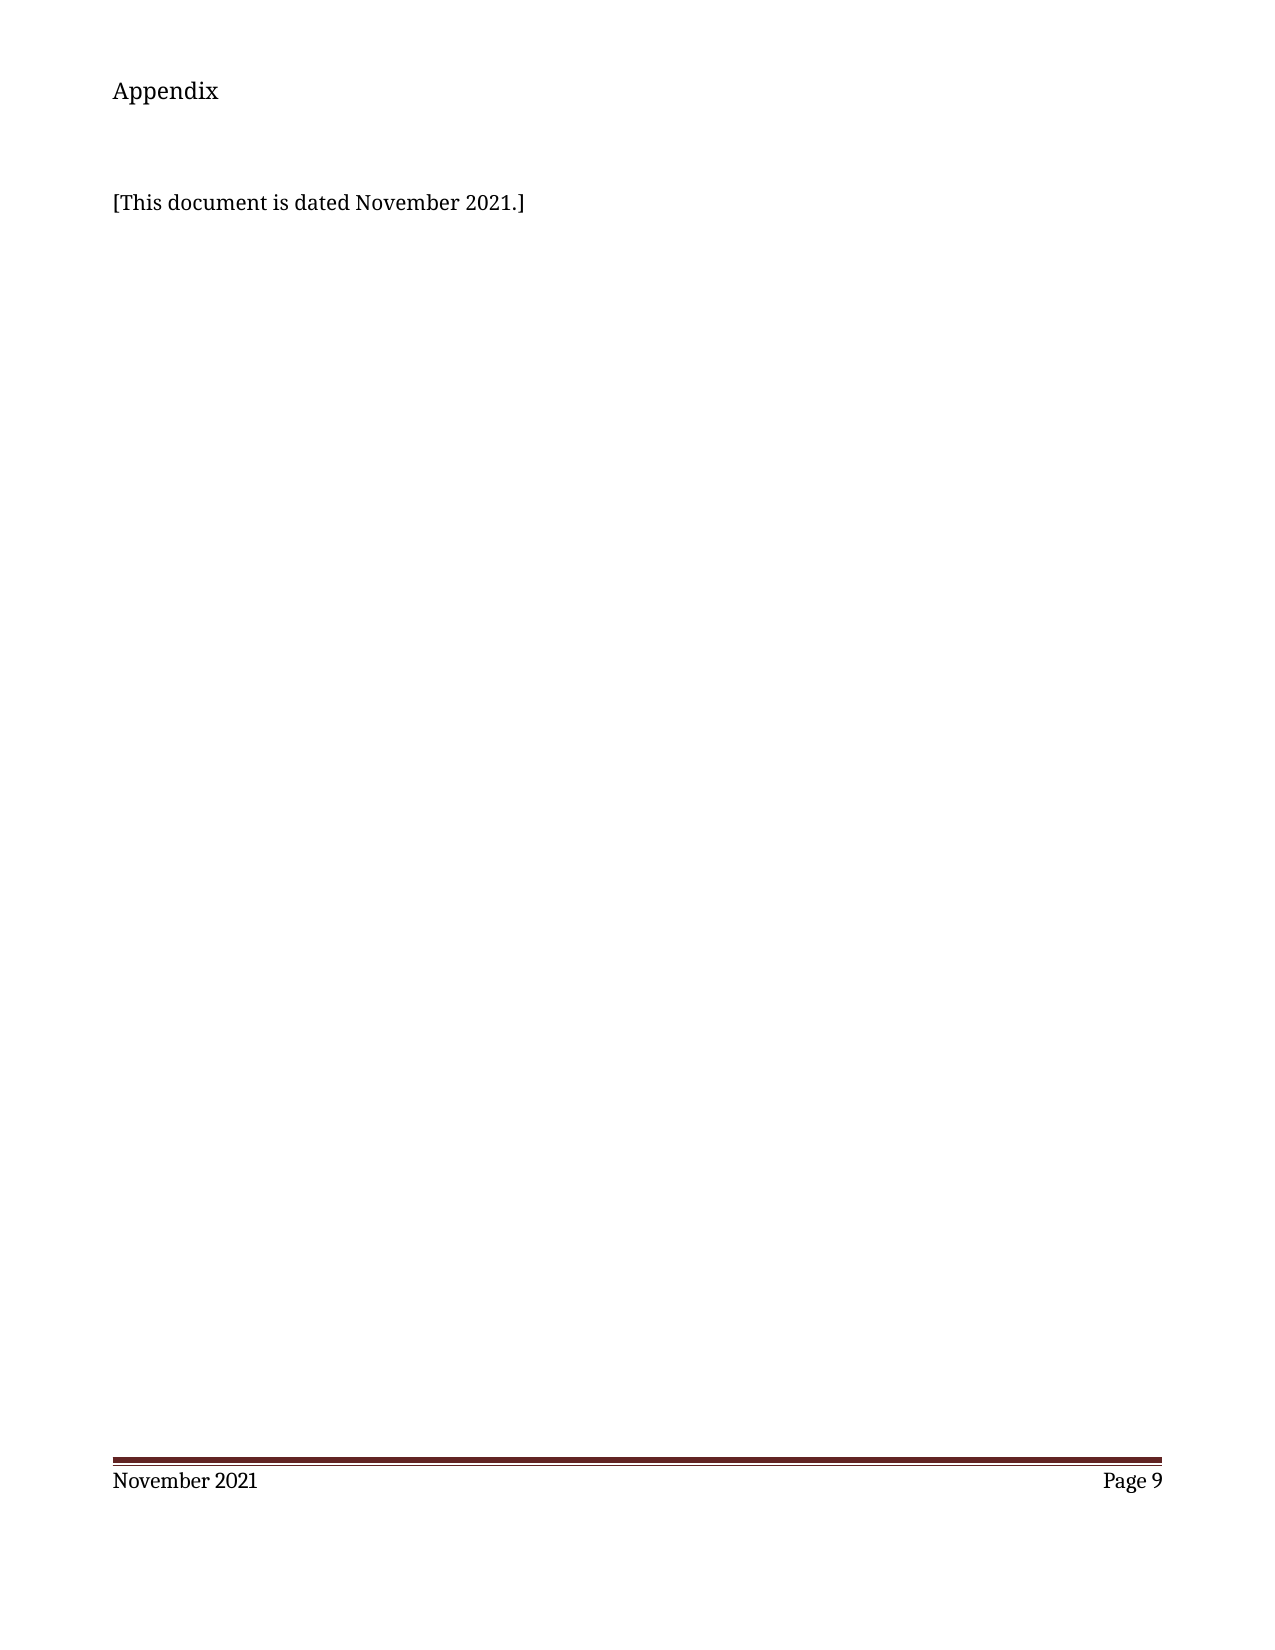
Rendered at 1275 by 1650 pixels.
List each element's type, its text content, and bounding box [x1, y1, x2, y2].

text [This document is dated November 2021.] [112, 188, 1162, 216]
